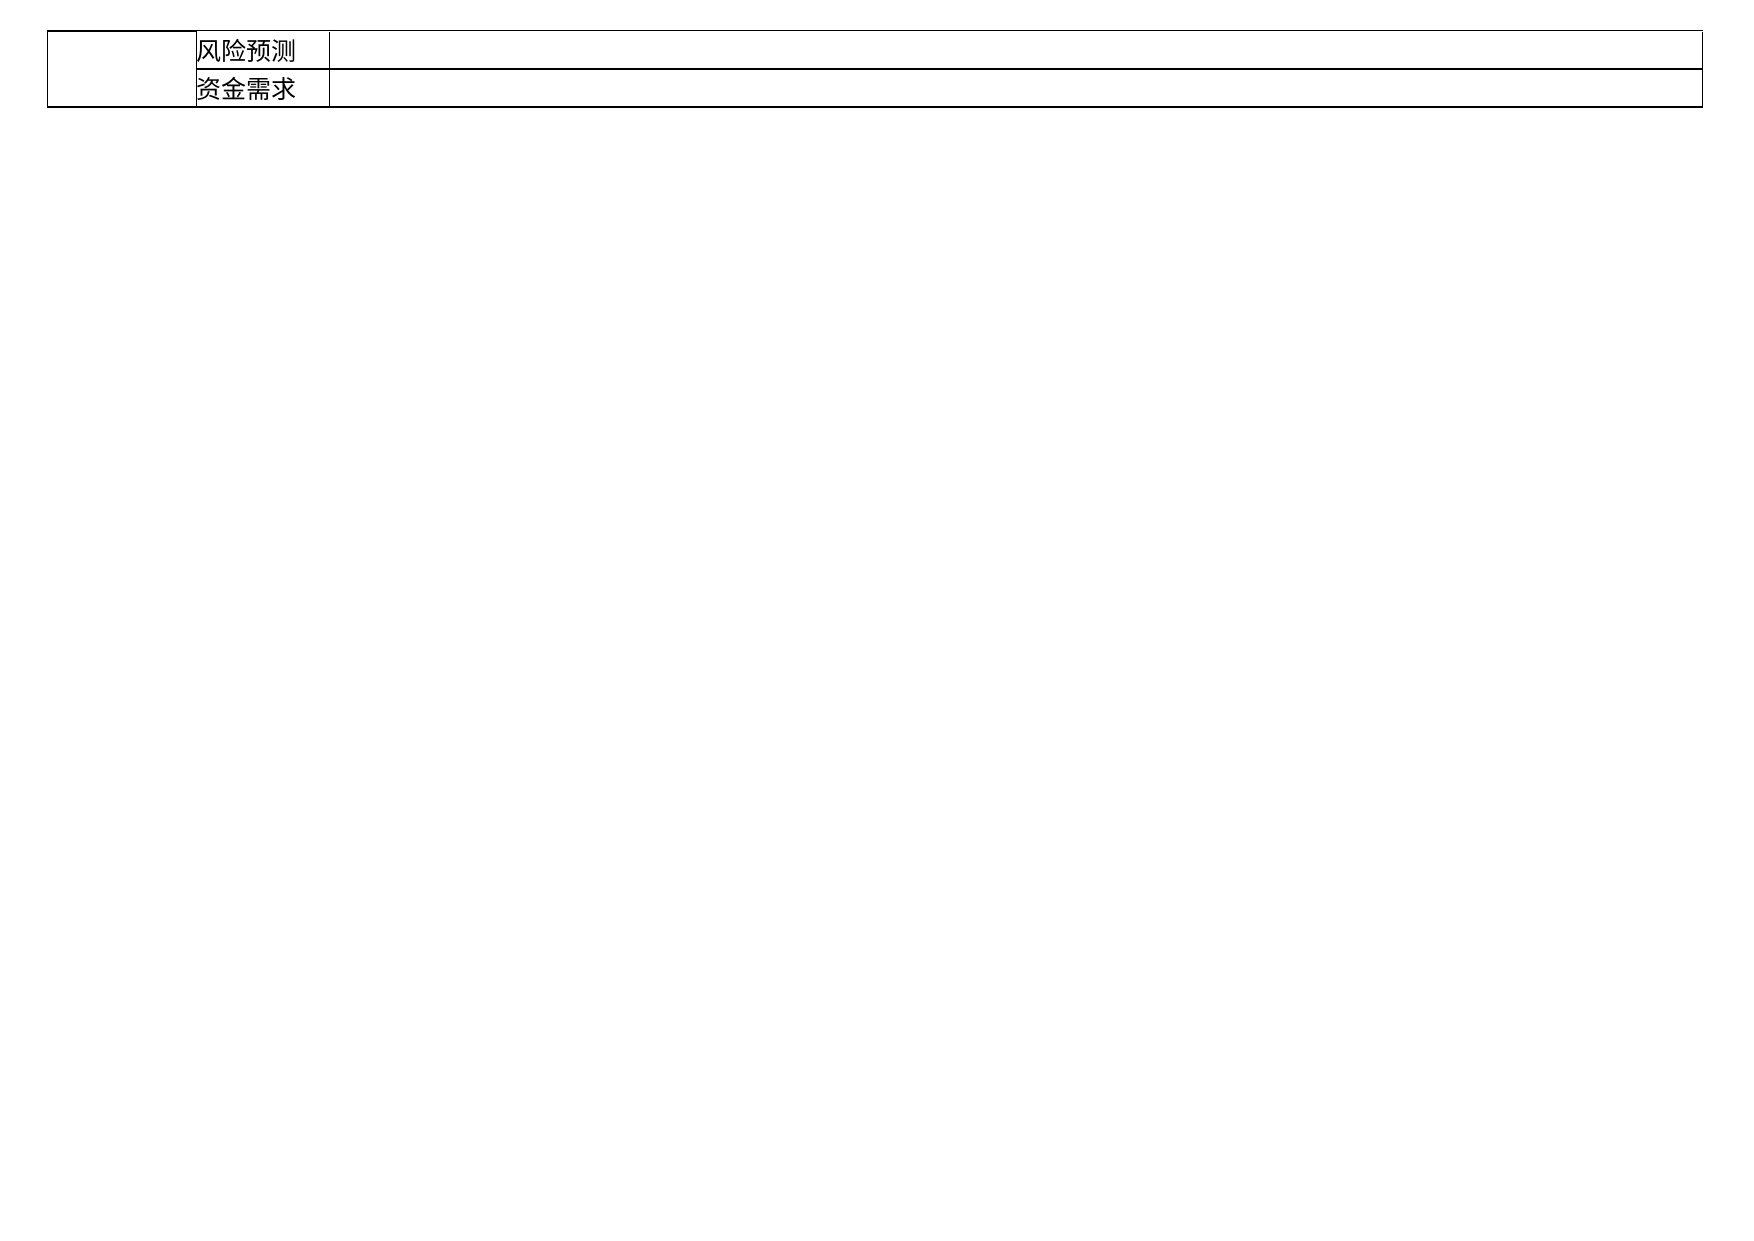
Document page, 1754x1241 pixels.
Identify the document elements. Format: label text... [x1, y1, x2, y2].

table_cell 资金需求 [197, 70, 329, 106]
table_cell 风险预测 [197, 31, 329, 68]
table_cell [330, 70, 1702, 106]
table_cell [330, 31, 1702, 68]
